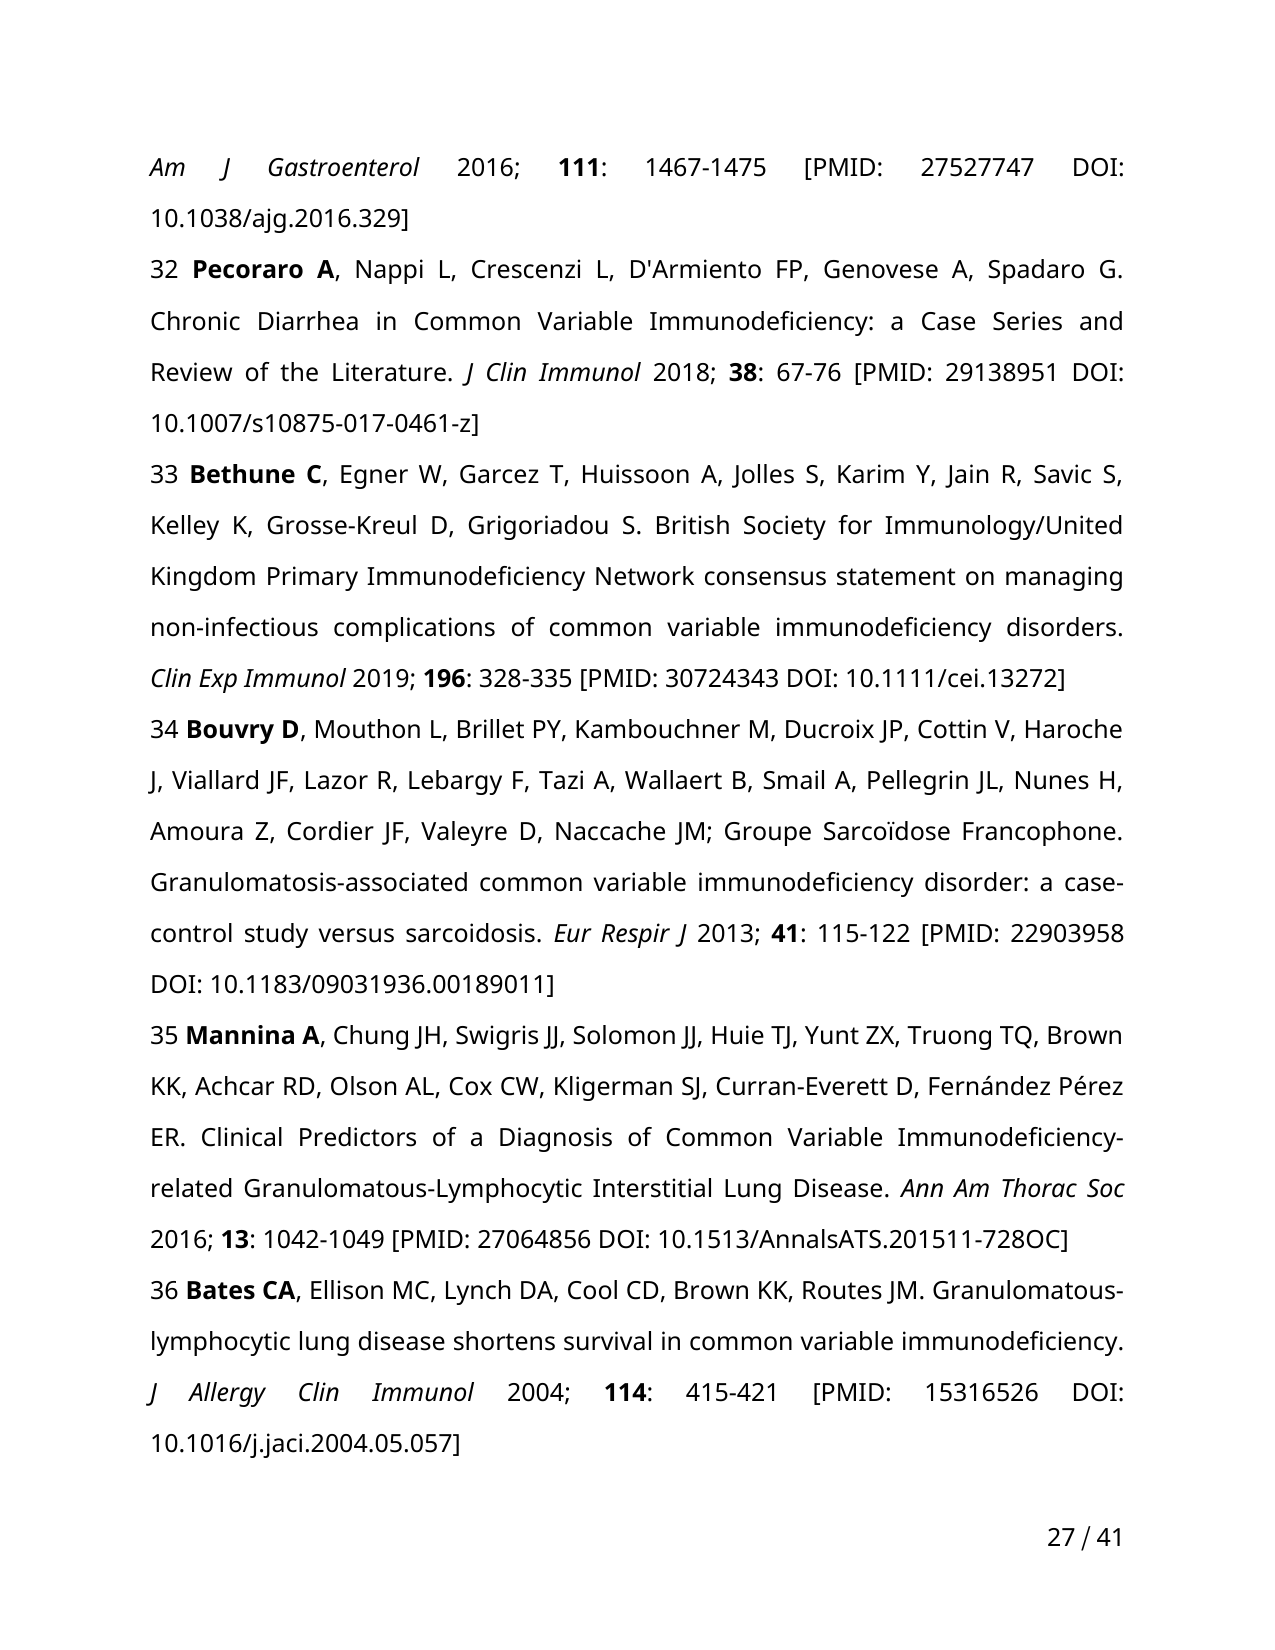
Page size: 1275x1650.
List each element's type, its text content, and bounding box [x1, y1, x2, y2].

text 36 Bates CA, Ellison MC, Lynch DA, Cool CD, Brown KK, Routes JM. Granulomatous-lymphocytic lung disease shortens survival in common variable immunodeficiency. J Allergy Clin Immunol 2004; 114: 415-421 [PMID: 15316526 DOI: 10.1016/j.jaci.2004.05.057] [150, 1273, 1125, 1460]
text 34 Bouvry D, Mouthon L, Brillet PY, Kambouchner M, Ducroix JP, Cottin V, Haroche J, Viallard JF, Lazor R, Lebargy F, Tazi A, Wallaert B, Smail A, Pellegrin JL, Nunes H, Amoura Z, Cordier JF, Valeyre D, Naccache JM; Groupe Sarcoïdose Francophone. Granulomatosis-associated common variable immunodeficiency disorder: a case-control study versus sarcoidosis. Eur Respir J 2013; 41: 115-122 [PMID: 22903958 DOI: 10.1183/09031936.00189011] [150, 711, 1125, 1001]
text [150, 150, 1125, 235]
text 32 Pecoraro A, Nappi L, Crescenzi L, D'Armiento FP, Genovese A, Spadaro G. Chronic Diarrhea in Common Variable Immunodeficiency: a Case Series and Review of the Literature. J Clin Immunol 2018; 38: 67-76 [PMID: 29138951 DOI: 10.1007/s10875-017-0461-z] [150, 252, 1125, 439]
text 35 Mannina A, Chung JH, Swigris JJ, Solomon JJ, Huie TJ, Yunt ZX, Truong TQ, Brown KK, Achcar RD, Olson AL, Cox CW, Kligerman SJ, Curran-Everett D, Fernández Pérez ER. Clinical Predictors of a Diagnosis of Common Variable Immunodeficiency-related Granulomatous-Lymphocytic Interstitial Lung Disease. Ann Am Thorac Soc 2016; 13: 1042-1049 [PMID: 27064856 DOI: 10.1513/AnnalsATS.201511-728OC] [150, 1018, 1125, 1256]
text 33 Bethune C, Egner W, Garcez T, Huissoon A, Jolles S, Karim Y, Jain R, Savic S, Kelley K, Grosse-Kreul D, Grigoriadou S. British Society for Immunology/United Kingdom Primary Immunodeficiency Network consensus statement on managing non-infectious complications of common variable immunodeficiency disorders. Clin Exp Immunol 2019; 196: 328-335 [PMID: 30724343 DOI: 10.1111/cei.13272] [150, 456, 1125, 694]
